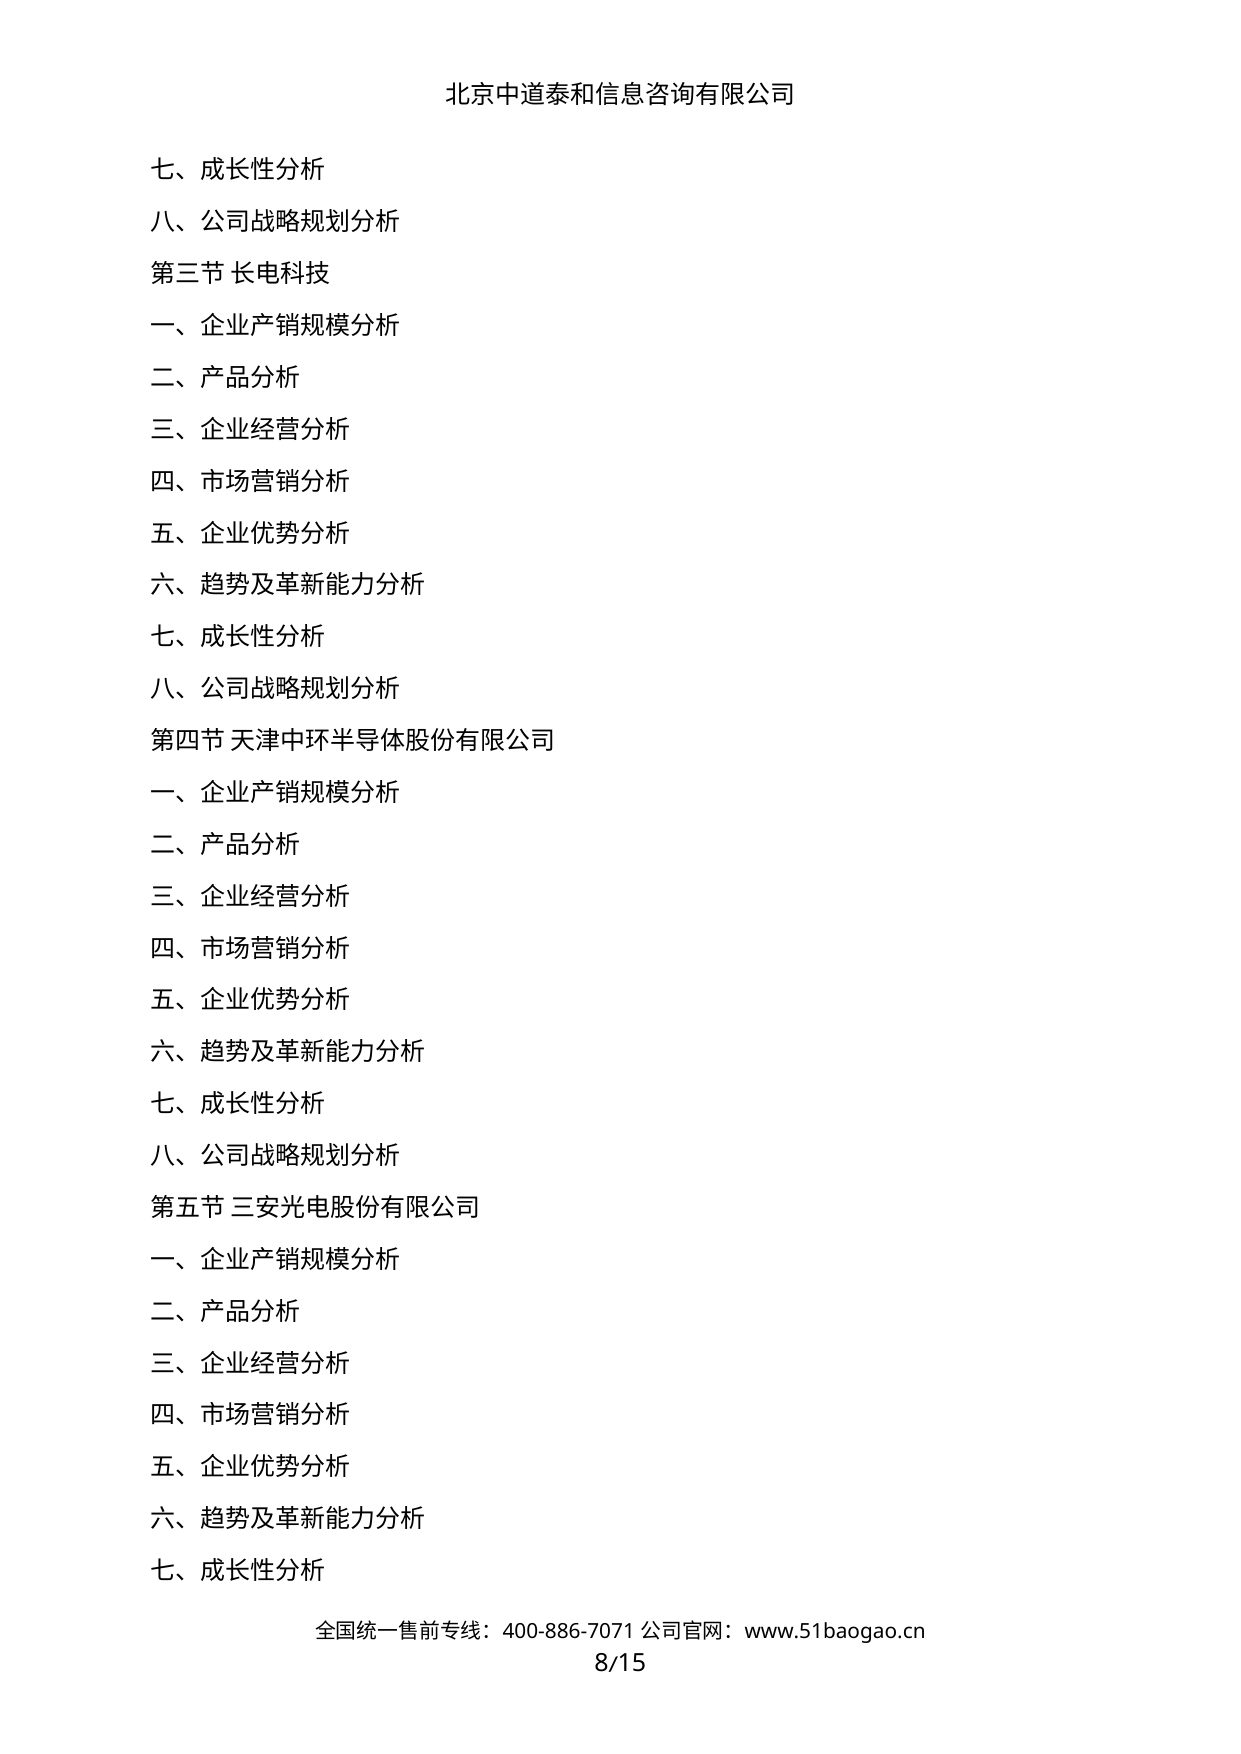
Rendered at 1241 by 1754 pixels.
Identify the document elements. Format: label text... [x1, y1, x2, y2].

text 五、企业优势分析 [150, 513, 1090, 549]
text 第三节 长电科技 [150, 254, 1090, 290]
text 第五节 三安光电股份有限公司 [150, 1187, 1090, 1224]
text 八、公司战略规划分析 [150, 669, 1090, 705]
text 六、趋势及革新能力分析 [150, 565, 1090, 601]
text 三、企业经营分析 [150, 409, 1090, 446]
text 一、企业产销规模分析 [150, 772, 1090, 809]
text 八、公司战略规划分析 [150, 202, 1090, 238]
text 七、成长性分析 [150, 1551, 1090, 1587]
text 一、企业产销规模分析 [150, 1239, 1090, 1276]
text 二、产品分析 [150, 1291, 1090, 1327]
text 二、产品分析 [150, 824, 1090, 861]
text 五、企业优势分析 [150, 1447, 1090, 1483]
text 二、产品分析 [150, 357, 1090, 394]
text 七、成长性分析 [150, 1084, 1090, 1120]
text 三、企业经营分析 [150, 876, 1090, 912]
text 四、市场营销分析 [150, 461, 1090, 497]
text 五、企业优势分析 [150, 980, 1090, 1016]
text 四、市场营销分析 [150, 1395, 1090, 1431]
text 八、公司战略规划分析 [150, 1136, 1090, 1172]
text 四、市场营销分析 [150, 928, 1090, 964]
text 七、成长性分析 [150, 150, 1090, 186]
text 第四节 天津中环半导体股份有限公司 [150, 721, 1090, 757]
text 三、企业经营分析 [150, 1343, 1090, 1379]
text 一、企业产销规模分析 [150, 306, 1090, 342]
text 六、趋势及革新能力分析 [150, 1032, 1090, 1068]
text 六、趋势及革新能力分析 [150, 1499, 1090, 1535]
text 七、成长性分析 [150, 617, 1090, 653]
